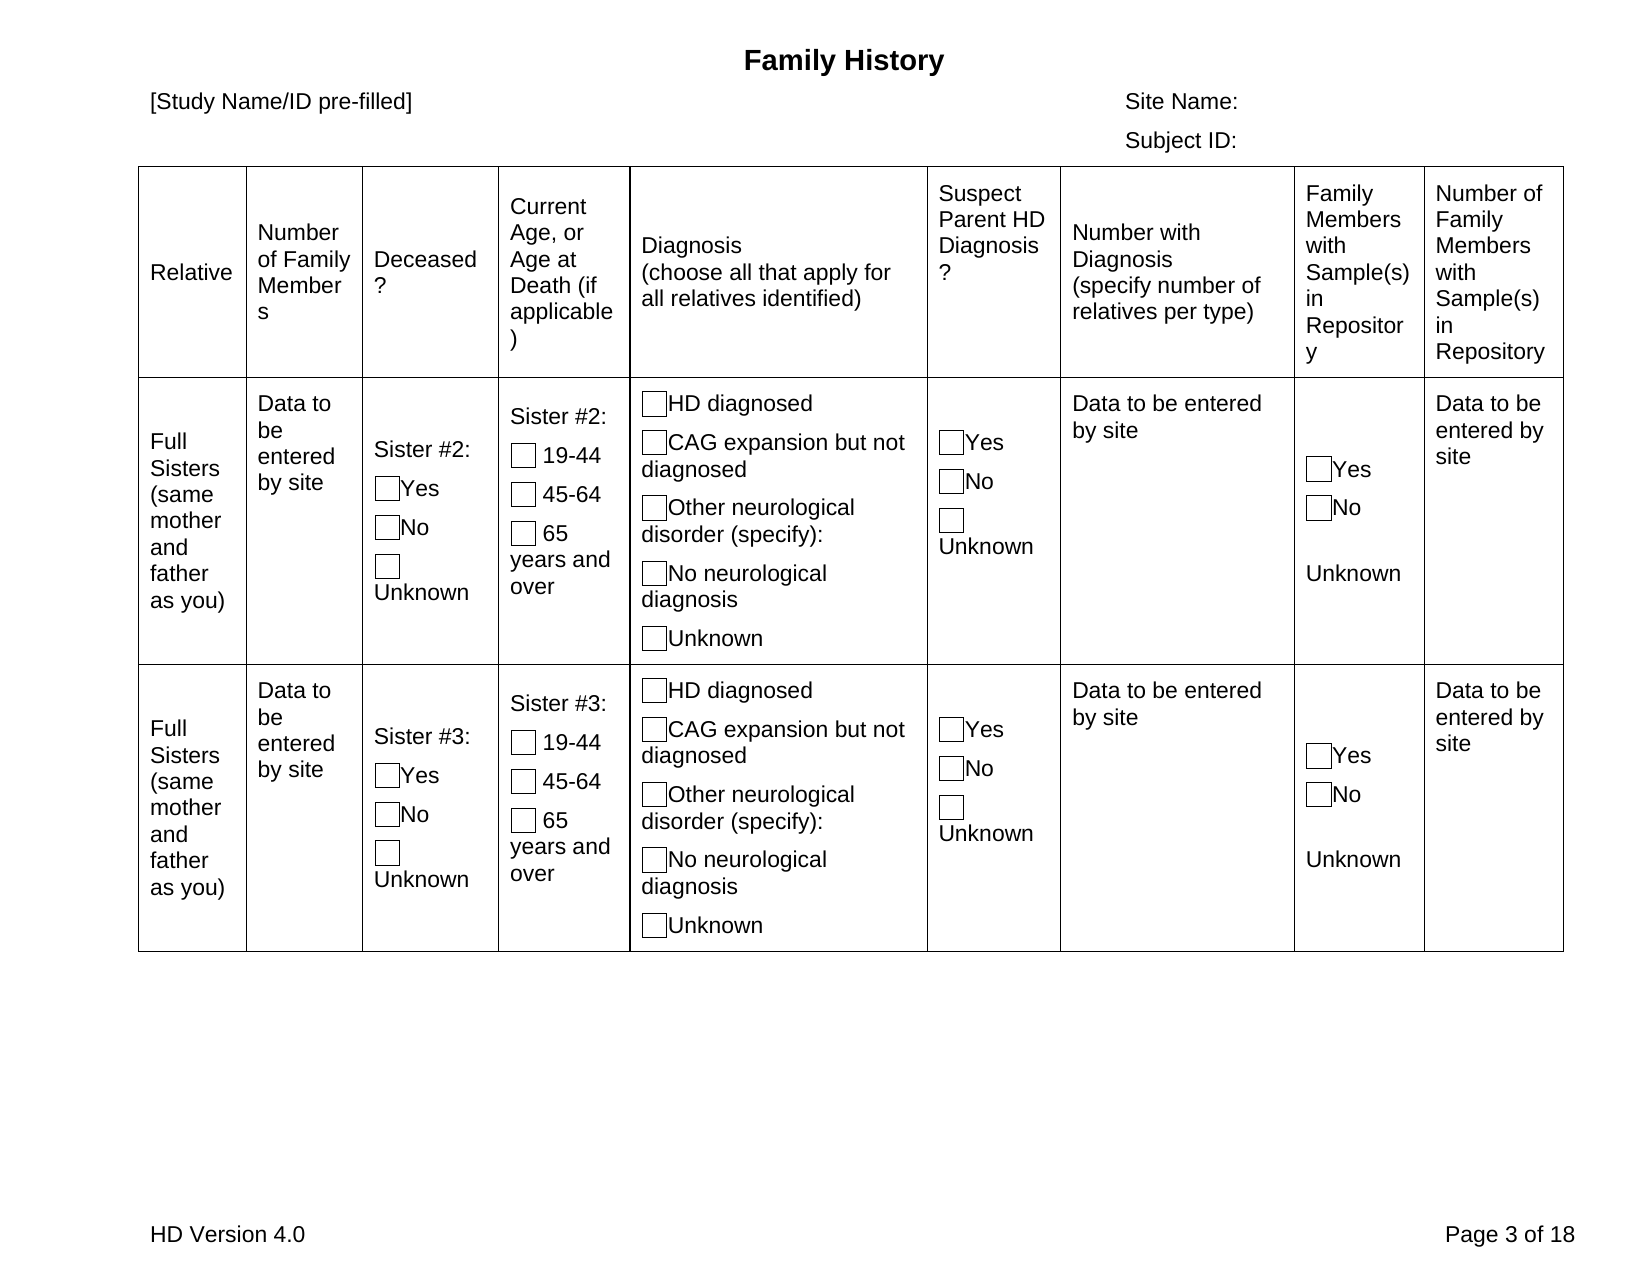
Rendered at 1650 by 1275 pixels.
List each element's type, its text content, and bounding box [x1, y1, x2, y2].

table_cell Yes No Unknown [1295, 665, 1424, 951]
table_header Current Age, or Age at Death (if applicable) [499, 167, 629, 377]
table_header Diagnosis (choose all that apply for all relatives identified) [631, 167, 927, 377]
table_header Deceased? [363, 167, 498, 377]
table_cell Data to be entered by site [247, 665, 362, 951]
table_header Family Members with Sample(s) in Repository [1295, 167, 1424, 377]
table_cell Yes No Unknown [928, 665, 1060, 951]
table_cell Data to be entered by site [247, 378, 362, 664]
table_cell HD diagnosed CAG expansion but not diagnosed Other neurological disorder (specify): No neurological diagnosis Unknown [631, 665, 927, 951]
table_cell Data to be entered by site [1061, 378, 1294, 664]
table_cell Yes No Unknown [1295, 378, 1424, 664]
table_cell Sister #2: 19-44 45-64 65 years and over [499, 378, 629, 664]
table_cell Full Sisters (same mother and father as you) [139, 378, 246, 664]
table_cell Full Sisters (same mother and father as you) [139, 665, 246, 951]
table_cell Data to be entered by site [1061, 665, 1294, 951]
table_cell Sister #3: Yes No Unknown [363, 665, 498, 951]
table_cell Yes No Unknown [928, 378, 1060, 664]
table_cell Data to be entered by site [1425, 665, 1563, 951]
table_header Number of Family Members with Sample(s) in Repository [1425, 167, 1563, 377]
table_header Number with Diagnosis (specify number of relatives per type) [1061, 167, 1294, 377]
table_cell HD diagnosed CAG expansion but not diagnosed Other neurological disorder (specify): No neurological diagnosis Unknown [631, 378, 927, 664]
table_header Relative [139, 167, 246, 377]
table_cell Data to be entered by site [1425, 378, 1563, 664]
table_header Suspect Parent HD Diagnosis? [928, 167, 1060, 377]
table_header Number of Family Members [247, 167, 362, 377]
table_cell Sister #3: 19-44 45-64 65 years and over [499, 665, 629, 951]
table_cell Sister #2: Yes No Unknown [363, 378, 498, 664]
